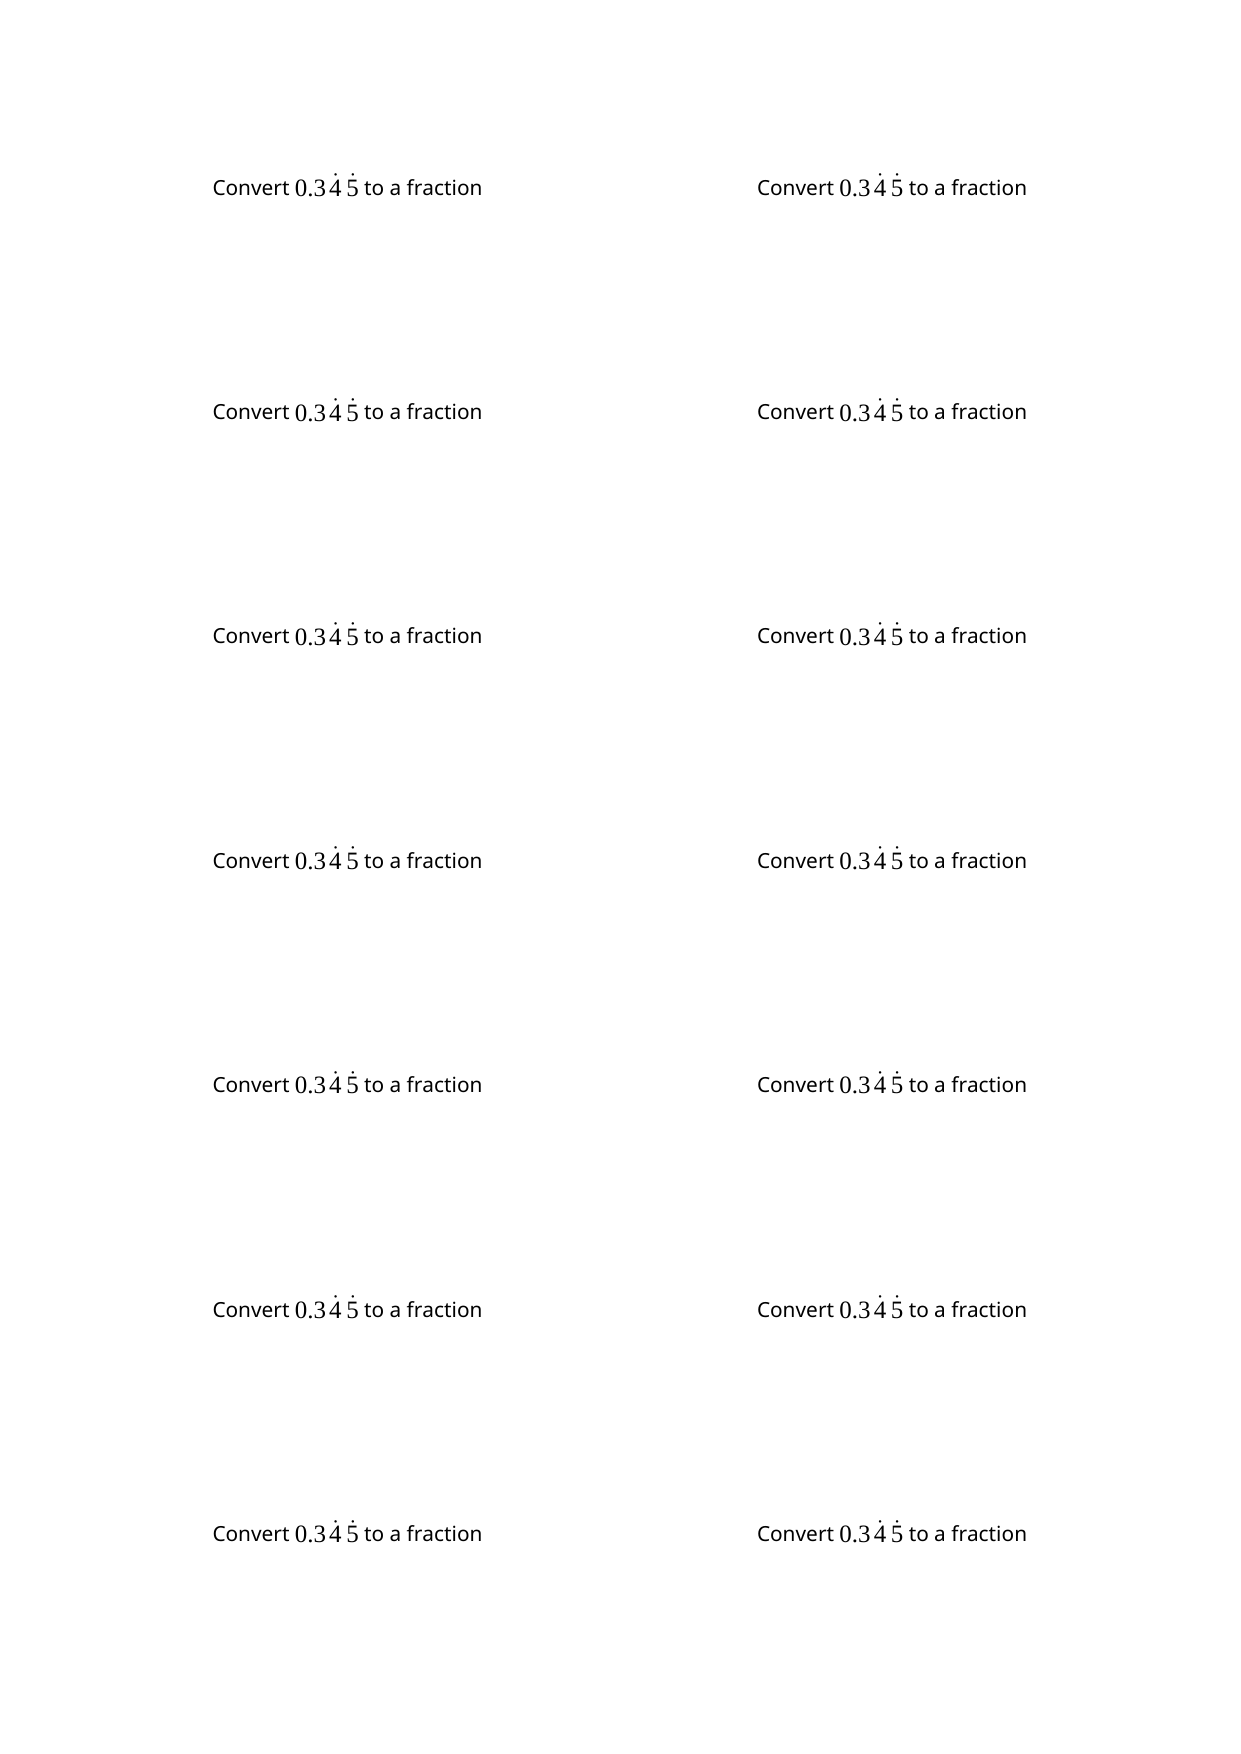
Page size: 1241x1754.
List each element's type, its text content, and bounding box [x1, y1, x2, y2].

table_cell Convert to a fraction [620, 524, 1164, 748]
table_cell Convert to a fraction [75, 973, 619, 1197]
table_cell Convert to a fraction [620, 1421, 1164, 1646]
table_cell Convert to a fraction [620, 748, 1164, 972]
table_cell Convert to a fraction [75, 524, 619, 748]
table_cell Convert to a fraction [75, 299, 619, 524]
table_cell Convert to a fraction [620, 75, 1164, 299]
table_cell Convert to a fraction [75, 1197, 619, 1421]
table_cell Convert to a fraction [620, 973, 1164, 1197]
table_cell Convert to a fraction [620, 1197, 1164, 1421]
table_cell Convert to a fraction [75, 75, 619, 299]
table_cell Convert to a fraction [75, 1421, 619, 1646]
table_cell Convert to a fraction [75, 748, 619, 972]
table_cell Convert to a fraction [620, 299, 1164, 524]
